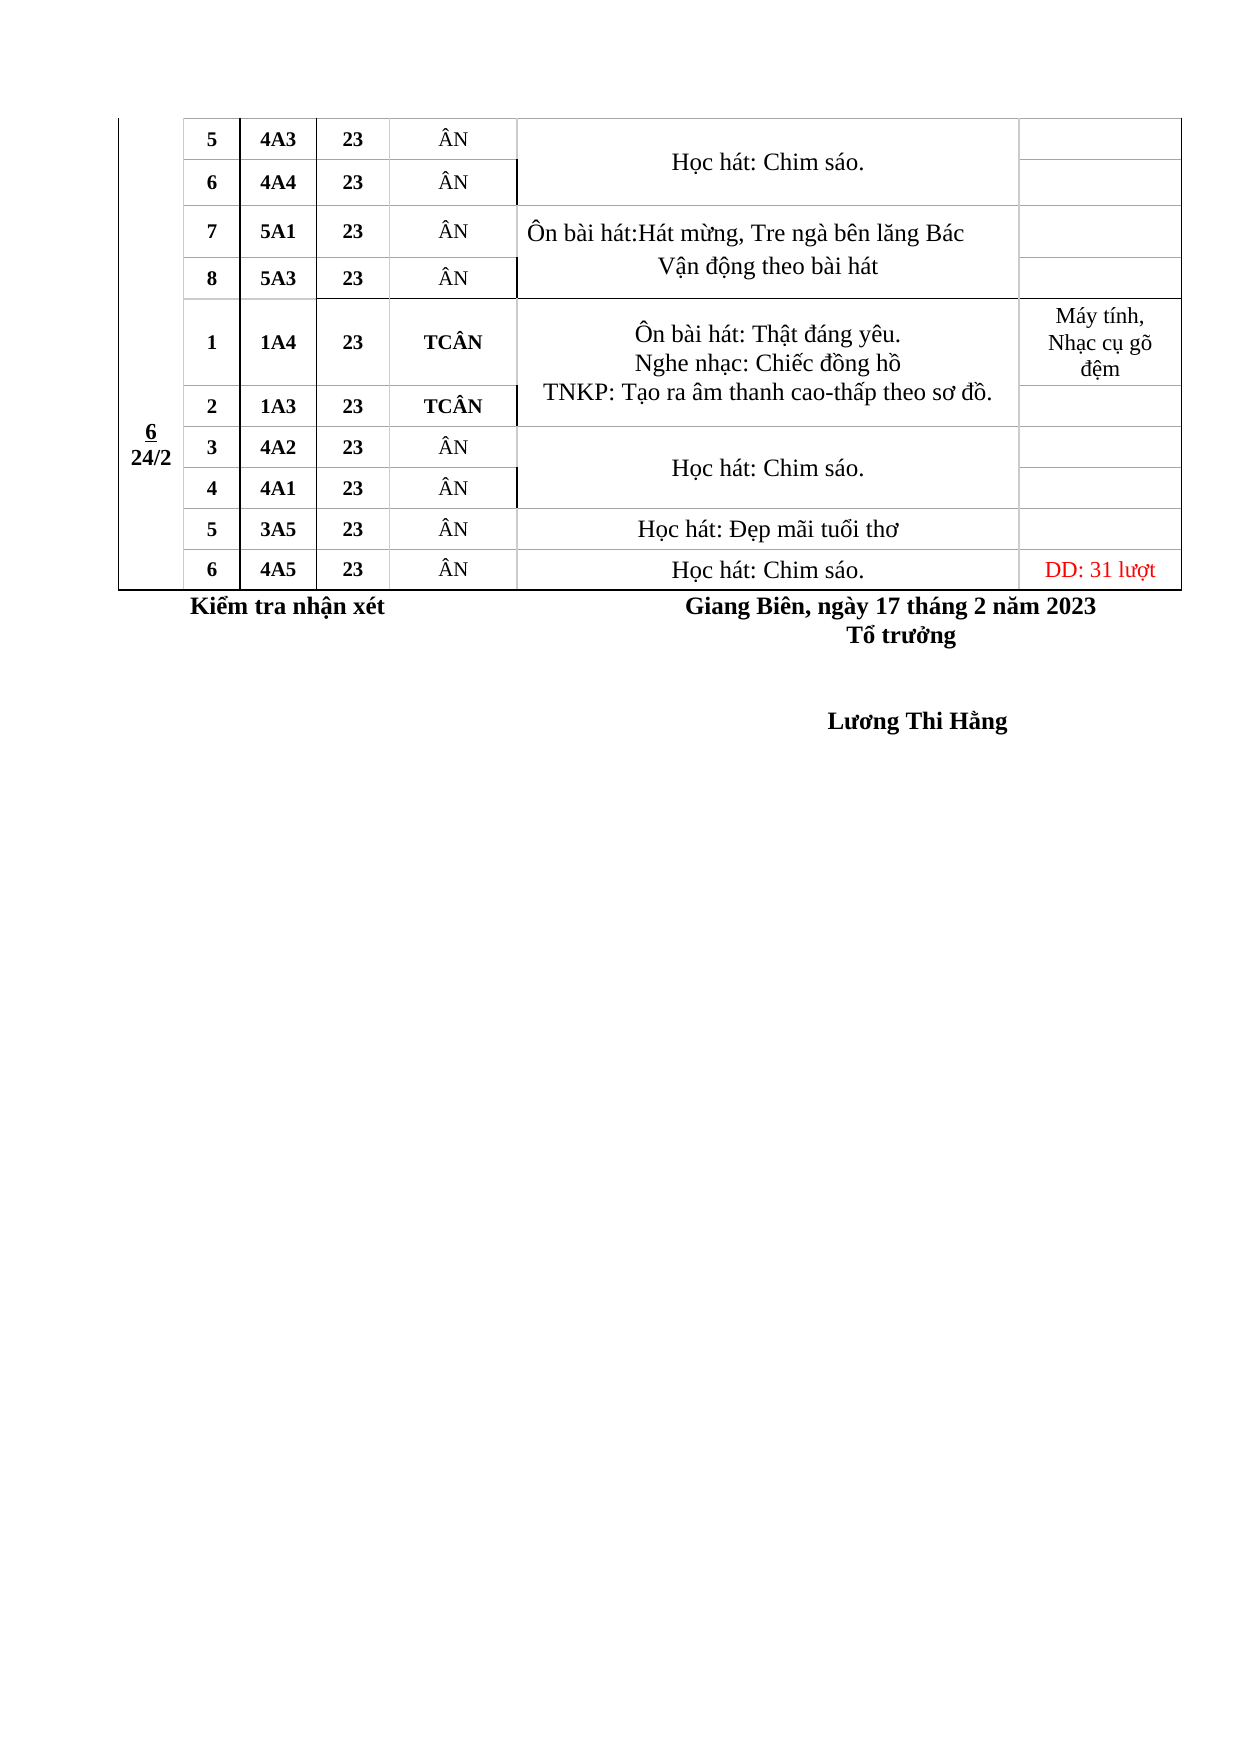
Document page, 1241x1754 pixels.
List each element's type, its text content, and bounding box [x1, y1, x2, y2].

table_cell [1020, 427, 1181, 467]
table_cell 1A4 [241, 300, 316, 385]
table_cell Học hát: Chim sáo. [518, 550, 1018, 589]
table_cell ÂN [390, 119, 516, 159]
table_cell [1020, 119, 1181, 159]
table_cell 5A3 [241, 258, 316, 298]
table_cell TCÂN [390, 386, 516, 426]
table_cell ÂN [390, 206, 516, 257]
table_cell 6 [184, 550, 239, 589]
text Lương Thi Hằng [177, 706, 1122, 735]
table_cell [1020, 160, 1181, 204]
table_cell 23 [317, 468, 389, 507]
table_cell 23 [317, 427, 389, 467]
table_cell TCÂN [390, 299, 516, 385]
table_cell Ôn bài hát:Hát mừng, Tre ngà bên lăng Bác Vận động theo bài hát [518, 206, 1018, 298]
table_cell ÂN [390, 160, 516, 204]
table_cell 5 [184, 509, 239, 548]
table_cell 6 [184, 160, 239, 204]
table_cell [1020, 206, 1181, 257]
table_cell 8 [184, 258, 239, 298]
table_cell 23 [317, 299, 389, 385]
table_cell 23 [317, 258, 389, 298]
table_cell ÂN [390, 468, 516, 507]
table_cell [1020, 258, 1181, 298]
table_cell 23 [317, 160, 389, 204]
table_cell ÂN [390, 427, 516, 467]
table_cell 23 [317, 206, 389, 257]
table_cell Máy tính, Nhạc cụ gõ đệm [1020, 299, 1181, 385]
table_cell 23 [317, 119, 389, 159]
table_cell 4A2 [241, 427, 316, 467]
table_cell 23 [317, 550, 389, 589]
table_cell Học hát: Chim sáo. [518, 119, 1018, 204]
table_cell 2 [184, 386, 239, 426]
table_cell 23 [317, 386, 389, 426]
table_cell [1020, 468, 1181, 507]
table_cell 6 24/2 [119, 298, 183, 589]
table_cell 4 [184, 468, 239, 507]
table_cell 7 [184, 206, 239, 257]
table_cell ÂN [390, 258, 516, 298]
table_cell 1A3 [241, 386, 316, 426]
table_cell 5 [184, 119, 239, 159]
table_cell 3 [184, 427, 239, 467]
table_cell 4A3 [241, 119, 316, 159]
table_cell 23 [317, 509, 389, 548]
table_cell [1020, 509, 1181, 548]
table_cell Học hát: Chim sáo. [518, 427, 1018, 507]
table_cell 5A1 [241, 206, 316, 257]
table_cell 4A5 [241, 550, 316, 589]
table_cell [518, 299, 1018, 426]
text Tổ trưởng [177, 620, 1122, 648]
table_cell DD: 31 lượt [1020, 550, 1181, 589]
table_cell 3A5 [241, 509, 316, 548]
table_cell 1 [184, 300, 239, 385]
table_cell Học hát: Đẹp mãi tuổi thơ [518, 509, 1018, 548]
table_cell [1020, 386, 1181, 426]
text Kiểm tra nhận xét Giang Biên, ngày 17 tháng 2 năm 2023 [177, 591, 1122, 620]
table_cell 4A1 [241, 468, 316, 507]
table_cell 4A4 [241, 160, 316, 204]
table_cell ÂN [390, 550, 516, 589]
table_cell ÂN [390, 509, 516, 548]
